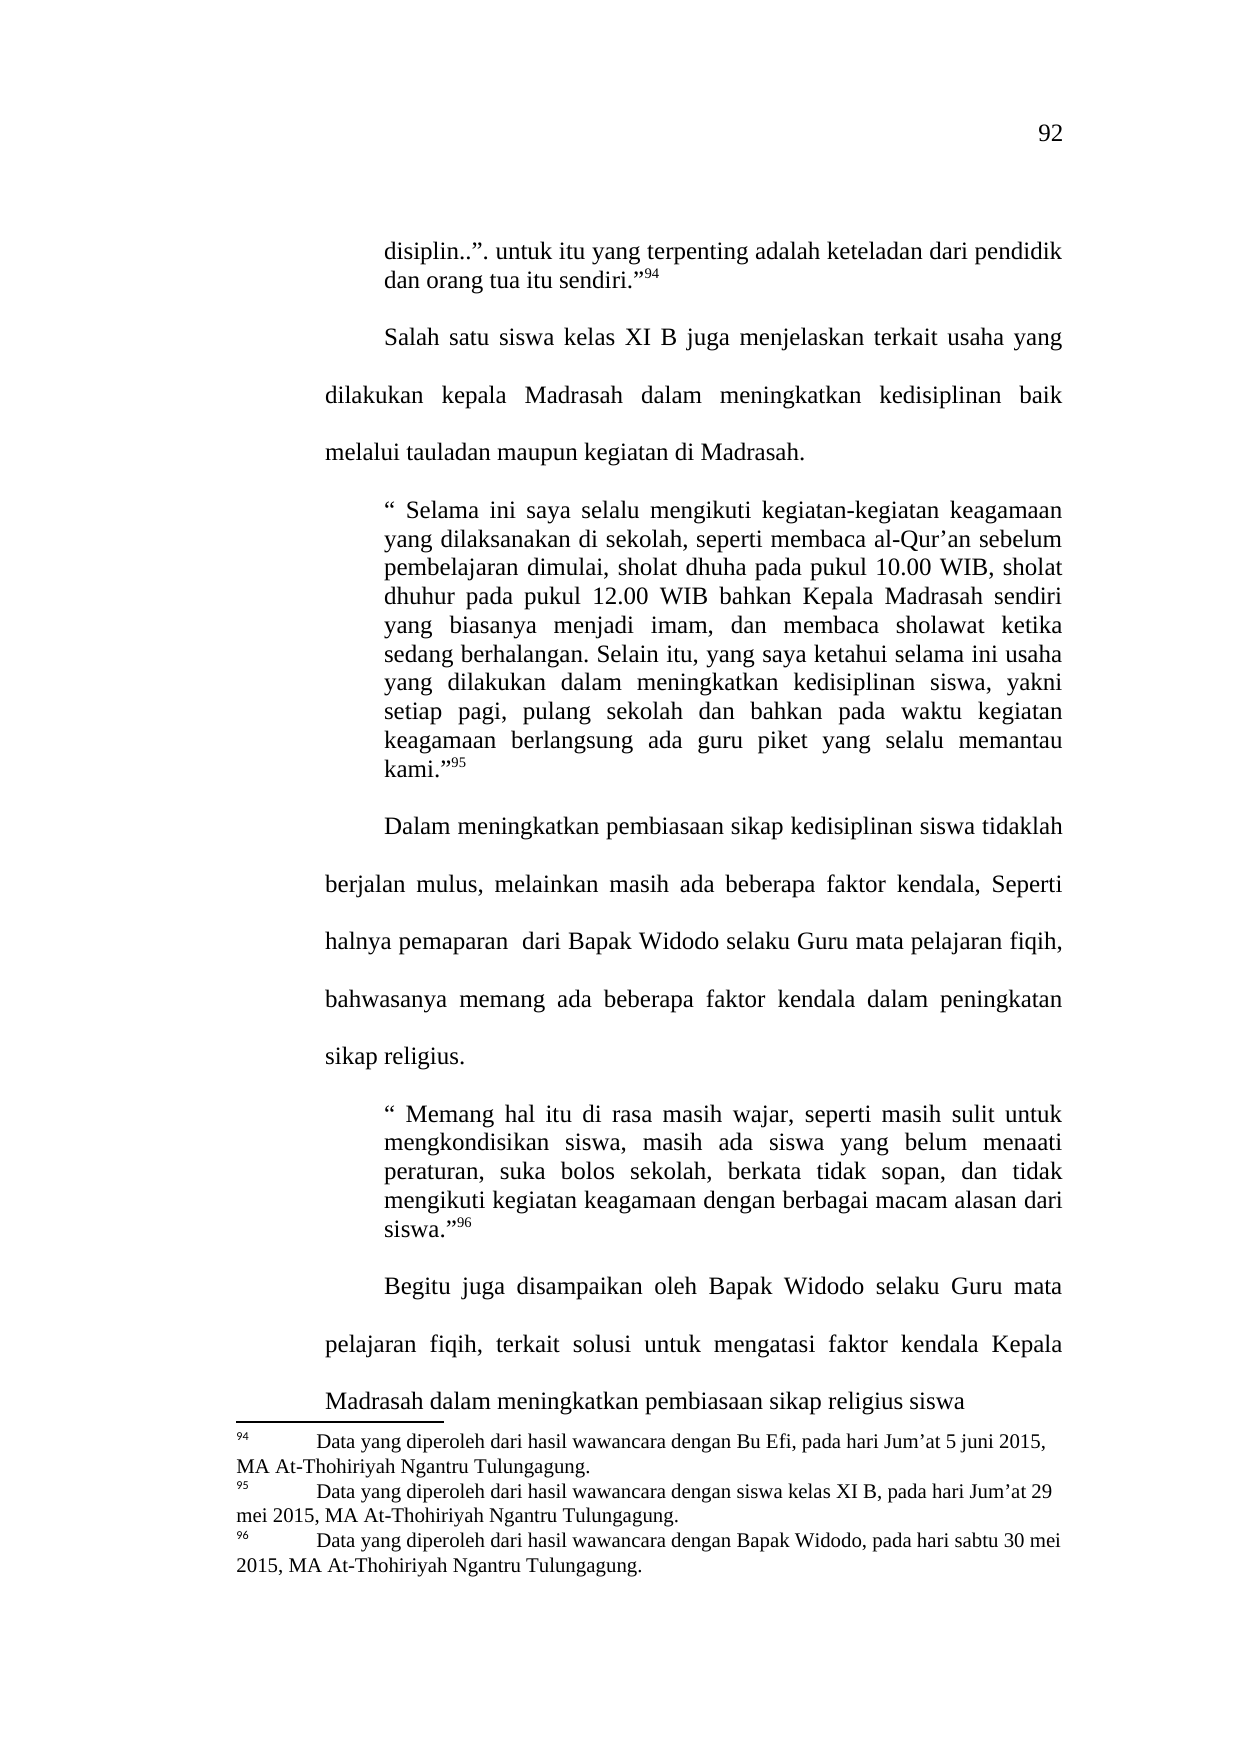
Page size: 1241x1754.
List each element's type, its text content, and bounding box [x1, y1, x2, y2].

list Begitu juga disampaikan oleh Bapak Widodo selaku Guru mata pelajaran fiqih, terkait solusi untuk mengatasi faktor kendala Kepala Madrasah dalam meningkatkan pembiasaan sikap religius siswa [325, 1271, 1063, 1415]
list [384, 236, 1063, 294]
list Salah satu siswa kelas XI B juga menjelaskan terkait usaha yang dilakukan kepala Madrasah dalam meningkatkan kedisiplinan baik melalui tauladan maupun kegiatan di Madrasah. [325, 322, 1063, 466]
list “ Memang hal itu di rasa masih wajar, seperti masih sulit untuk mengkondisikan siswa, masih ada siswa yang belum menaati peraturan, suka bolos sekolah, berkata tidak sopan, dan tidak mengikuti kegiatan keagamaan dengan berbagai macam alasan dari siswa.” [384, 1099, 1063, 1242]
list “ Selama ini saya selalu mengikuti kegiatan-kegiatan keagamaan yang dilaksanakan di sekolah, seperti membaca al-Qur’an sebelum pembelajaran dimulai, sholat dhuha pada pukul 10.00 WIB, sholat dhuhur pada pukul 12.00 WIB bahkan Kepala Madrasah sendiri yang biasanya menjadi imam, dan membaca sholawat ketika sedang berhalangan. Selain itu, yang saya ketahui selama ini usaha yang dilakukan dalam meningkatkan kedisiplinan siswa, yakni setiap pagi, pulang sekolah dan bahkan pada waktu kegiatan keagamaan berlangsung ada guru piket yang selalu memantau kami.” [384, 495, 1063, 782]
list Dalam meningkatkan pembiasaan sikap kedisiplinan siswa tidaklah berjalan mulus, melainkan masih ada beberapa faktor kendala, Seperti halnya pemaparan dari Bapak Widodo selaku Guru mata pelajaran fiqih, bahwasanya memang ada beberapa faktor kendala dalam peningkatan sikap religius. [325, 811, 1063, 1070]
